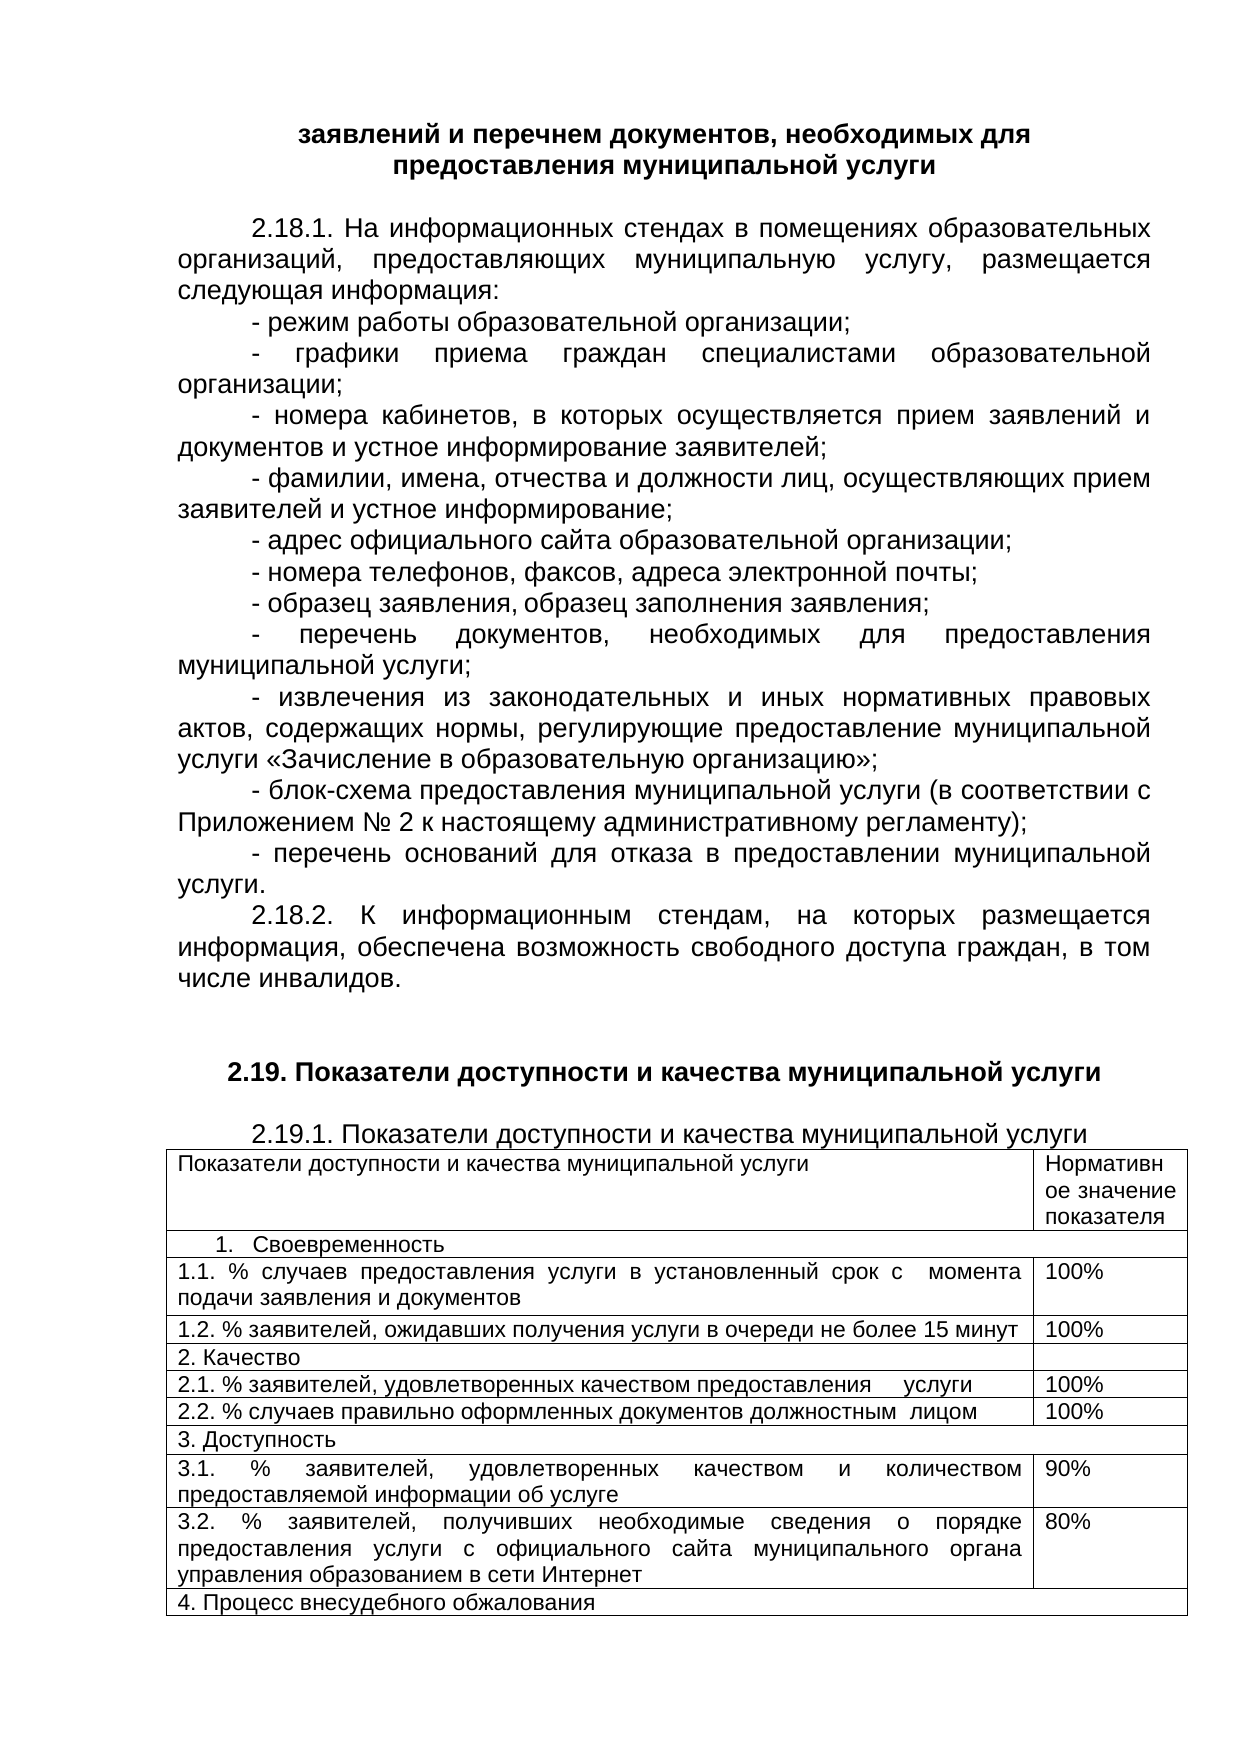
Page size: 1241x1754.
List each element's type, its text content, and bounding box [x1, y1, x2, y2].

table_cell [1034, 1344, 1187, 1370]
text - перечень оснований для отказа в предоставлении муниципальной услуги. [177, 837, 1152, 899]
table_cell 100% [1034, 1371, 1187, 1397]
table_cell 100% [1034, 1316, 1187, 1342]
table_cell 3.2. % заявителей, получивших необходимые сведения о порядке предоставления услуги с официального сайта муниципального органа управления образованием в сети Интернет [167, 1508, 1033, 1587]
text - блок-схема предоставления муниципальной услуги (в соответствии с Приложением № 2 к настоящему административному регламенту); [177, 774, 1152, 837]
table_cell 100% [1034, 1258, 1187, 1315]
text заявлений и перечнем документов, необходимых для [177, 118, 1152, 149]
table_cell Своевременность [167, 1231, 1187, 1257]
table_cell 3.1. % заявителей, удовлетворенных качеством и количеством предоставляемой информации об услуге [167, 1455, 1033, 1507]
table_cell 1.2. % заявителей, ожидавших получения услуги в очереди не более 15 минут [167, 1316, 1033, 1342]
text 2.18.2. К информационным стендам, на которых размещается информация, обеспечена возможность свободного доступа граждан, в том числе инвалидов. [177, 899, 1152, 993]
text - перечень документов, необходимых для предоставления муниципальной услуги; [177, 618, 1152, 681]
table_header Нормативное значение показателя [1034, 1150, 1187, 1229]
text - номера телефонов, факсов, адреса электронной почты; [177, 556, 1152, 587]
text - фамилии, имена, отчества и должности лиц, осуществляющих прием заявителей и устное информирование; [177, 462, 1152, 524]
text - режим работы образовательной организации; [177, 306, 1152, 337]
table_cell 80% [1034, 1508, 1187, 1587]
table_cell 4. Процесс внесудебного обжалования [167, 1589, 1187, 1615]
table_cell 2.2. % случаев правильно оформленных документов должностным лицом [167, 1398, 1033, 1425]
text - графики приема граждан специалистами образовательной организации; [177, 337, 1152, 399]
text - адрес официального сайта образовательной организации; [177, 524, 1152, 556]
text 2.19. Показатели доступности и качества муниципальной услуги [177, 1056, 1152, 1087]
text - образец заявления, образец заполнения заявления; [177, 587, 1152, 618]
table_cell 2. Качество [167, 1344, 1033, 1370]
table_cell 1.1. % случаев предоставления услуги в установленный срок с момента подачи заявления и документов [167, 1258, 1033, 1315]
table_header Показатели доступности и качества муниципальной услуги [167, 1150, 1033, 1229]
text - номера кабинетов, в которых осуществляется прием заявлений и документов и устное информирование заявителей; [177, 399, 1152, 462]
table_cell 100% [1034, 1398, 1187, 1425]
table_cell 90% [1034, 1455, 1187, 1507]
table_cell 3. Доступность [167, 1426, 1187, 1453]
table_cell 2.1. % заявителей, удовлетворенных качеством предоставления услуги [167, 1371, 1033, 1397]
text 2.18.1. На информационных стендах в помещениях образовательных организаций, предоставляющих муниципальную услугу, размещается следующая информация: [177, 212, 1152, 306]
text - извлечения из законодательных и иных нормативных правовых актов, содержащих нормы, регулирующие предоставление муниципальной услуги «Зачисление в образовательную организацию»; [177, 681, 1152, 774]
text 2.19.1. Показатели доступности и качества муниципальной услуги [177, 1118, 1152, 1149]
text предоставления муниципальной услуги [177, 149, 1152, 181]
